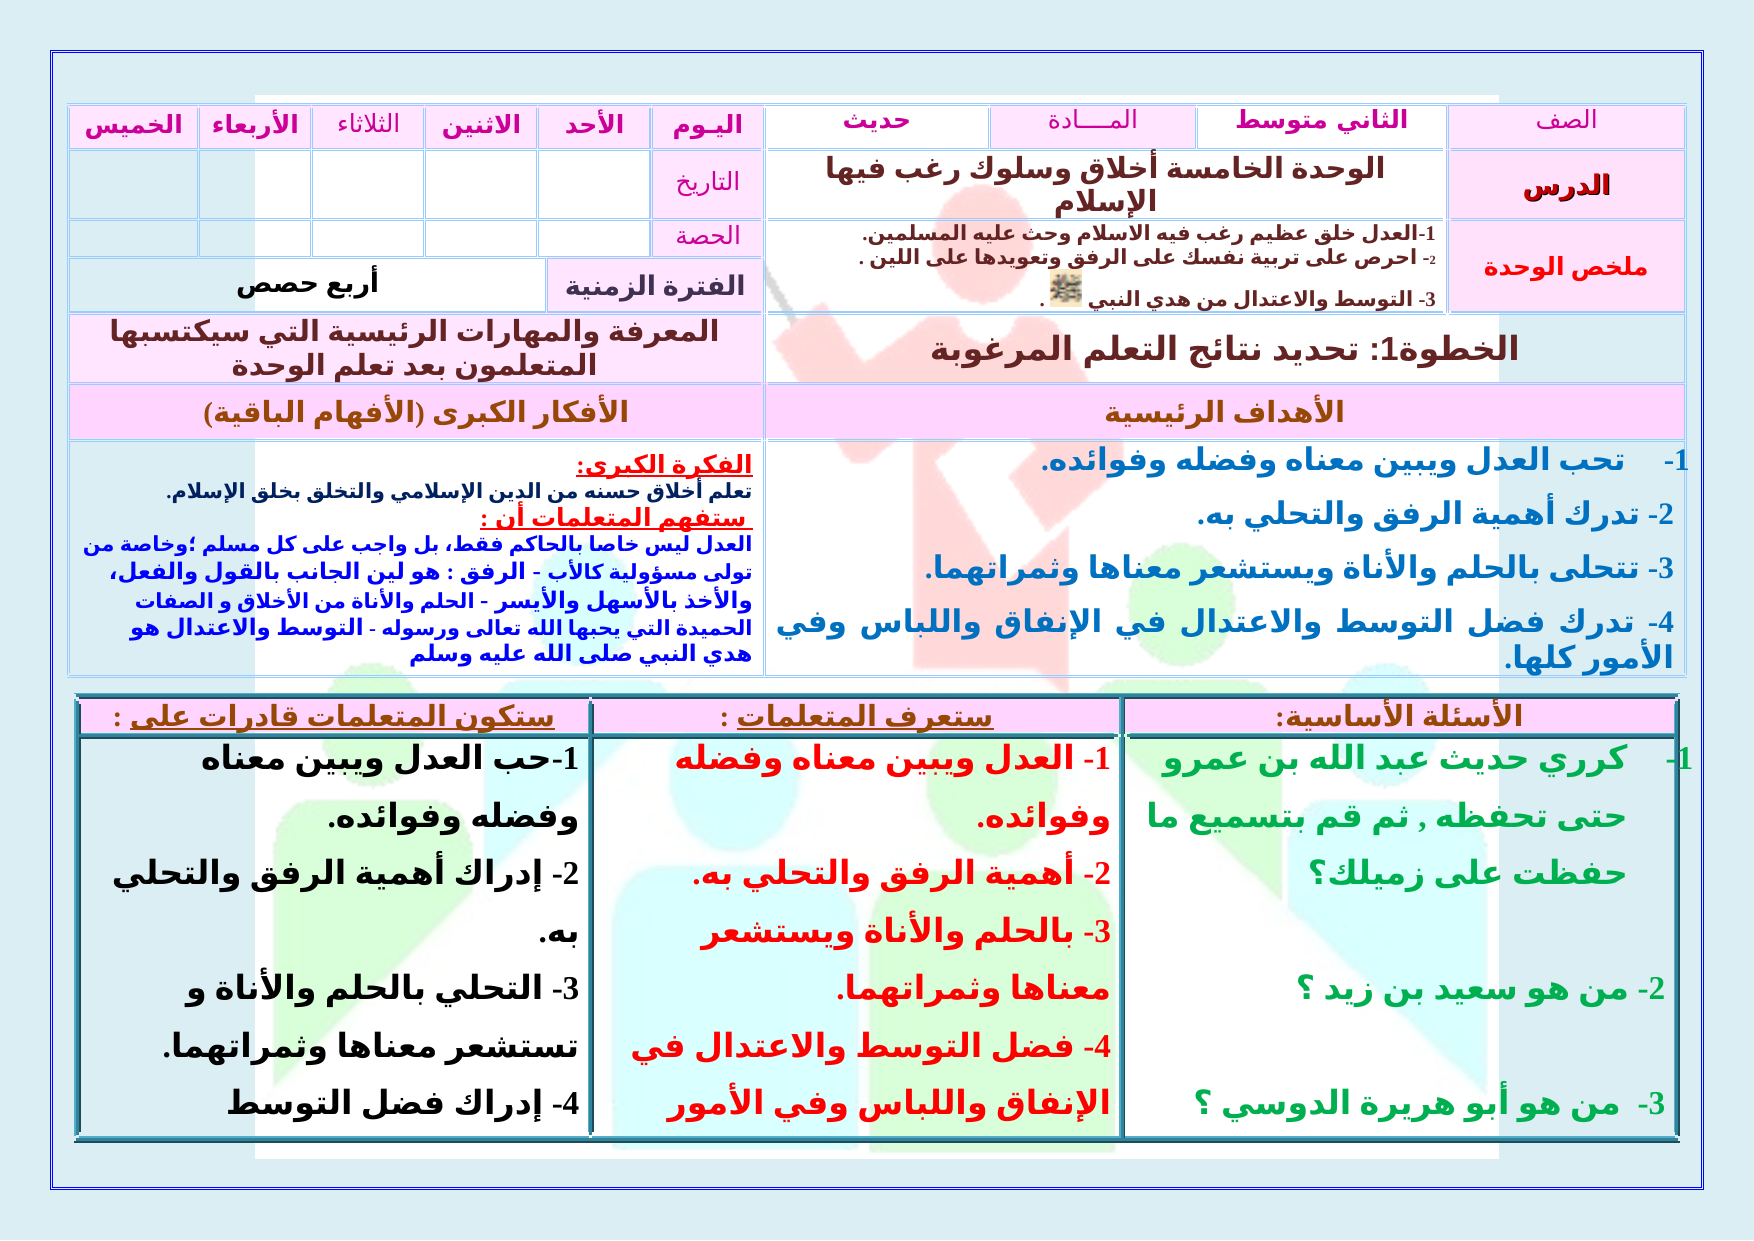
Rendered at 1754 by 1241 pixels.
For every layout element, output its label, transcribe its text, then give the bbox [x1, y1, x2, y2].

table_header المــــادة [990, 106, 1196, 148]
table_cell الفترة الزمنية [546, 256, 764, 311]
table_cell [78, 739, 591, 1136]
table_header اليـوم [651, 106, 764, 148]
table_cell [1124, 733, 1677, 1136]
table_header الأربعاء [199, 104, 312, 148]
table_cell أربع حصص [70, 259, 545, 311]
table_cell الوحدة الخامسة أخلاق وسلوك رغب فيها الإسلام [764, 148, 1447, 218]
table_header الأحد [538, 106, 651, 148]
table_cell الأهداف الرئيسية [766, 382, 1684, 438]
table_cell التاريخ [651, 148, 764, 218]
table_cell [539, 151, 649, 218]
table_cell الأفكار الكبرى (الأفهام الباقية) [70, 382, 763, 438]
table_cell [426, 151, 536, 218]
table_header الصف [1449, 106, 1685, 148]
table_cell المعرفة والمهارات الرئيسية التي سيكتسبها المتعلمون بعد تعلم الوحدة [70, 311, 763, 382]
table_cell [539, 221, 649, 256]
table_cell تحب العدل ويبين معناه وفضله وفوائده. 2- تدرك أهمية الرفق والتحلي به. 3- تتحلى بالحلم والأناة ويستشعر معناها وثمراتهما. 4- تدرك فضل التوسط والاعتدال في الإنفاق واللباس وفي الأمور كلها. [766, 439, 1685, 675]
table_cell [591, 733, 1121, 1136]
table_cell الدرس [1447, 148, 1685, 218]
table_header الاثنين [425, 104, 538, 148]
table_cell [313, 221, 423, 256]
table_header حديث [764, 106, 989, 148]
table_header الخميس [69, 104, 199, 148]
table_cell [426, 221, 536, 256]
table_cell [70, 151, 197, 218]
table_header الأسئلة الأساسية: [1125, 697, 1677, 732]
table_cell الحصة [651, 218, 764, 256]
table_cell [70, 221, 197, 256]
table_cell الفكرة الكبرى: تعلم أخلاق حسنه من الدين الإسلامي والتخلق بخلق الإسلام. ستفهم المتعلمات أن : العدل ليس خاصا بالحاكم فقط، بل واجب على كل مسلم ؛وخاصة من تولى مسؤولية كالأب - الرفق : هو لين الجانب بالقول والفعل، والأخذ بالأسهل والأيسر - الحلم والأناة من الأخلاق و الصفات الحميدة التي يحبها الله تعالى ورسوله - التوسط والاعتدال هو هدي النبي صلى الله عليه وسلم [69, 439, 763, 675]
table_cell الخطوة1: تحديد نتائج التعلم المرغوبة [766, 311, 1684, 382]
table_cell [313, 151, 423, 218]
table_header ستكون المتعلمات قادرات على : [78, 697, 591, 732]
table_cell ملخص الوحدة [1447, 218, 1685, 311]
table_header الثلاثاء [312, 104, 425, 148]
table_header الثاني متوسط [1196, 106, 1446, 148]
table_header ستعرف المتعلمات : [591, 697, 1119, 732]
table_cell [200, 151, 310, 218]
table_cell [200, 221, 310, 256]
table_cell 1-العدل خلق عظيم رغب فيه الاسلام وحث عليه المسلمين. 2- احرص على تربية نفسك على الرفق وتعويدها على اللين . 3- التوسط والاعتدال من هدي النبي . [764, 218, 1447, 311]
